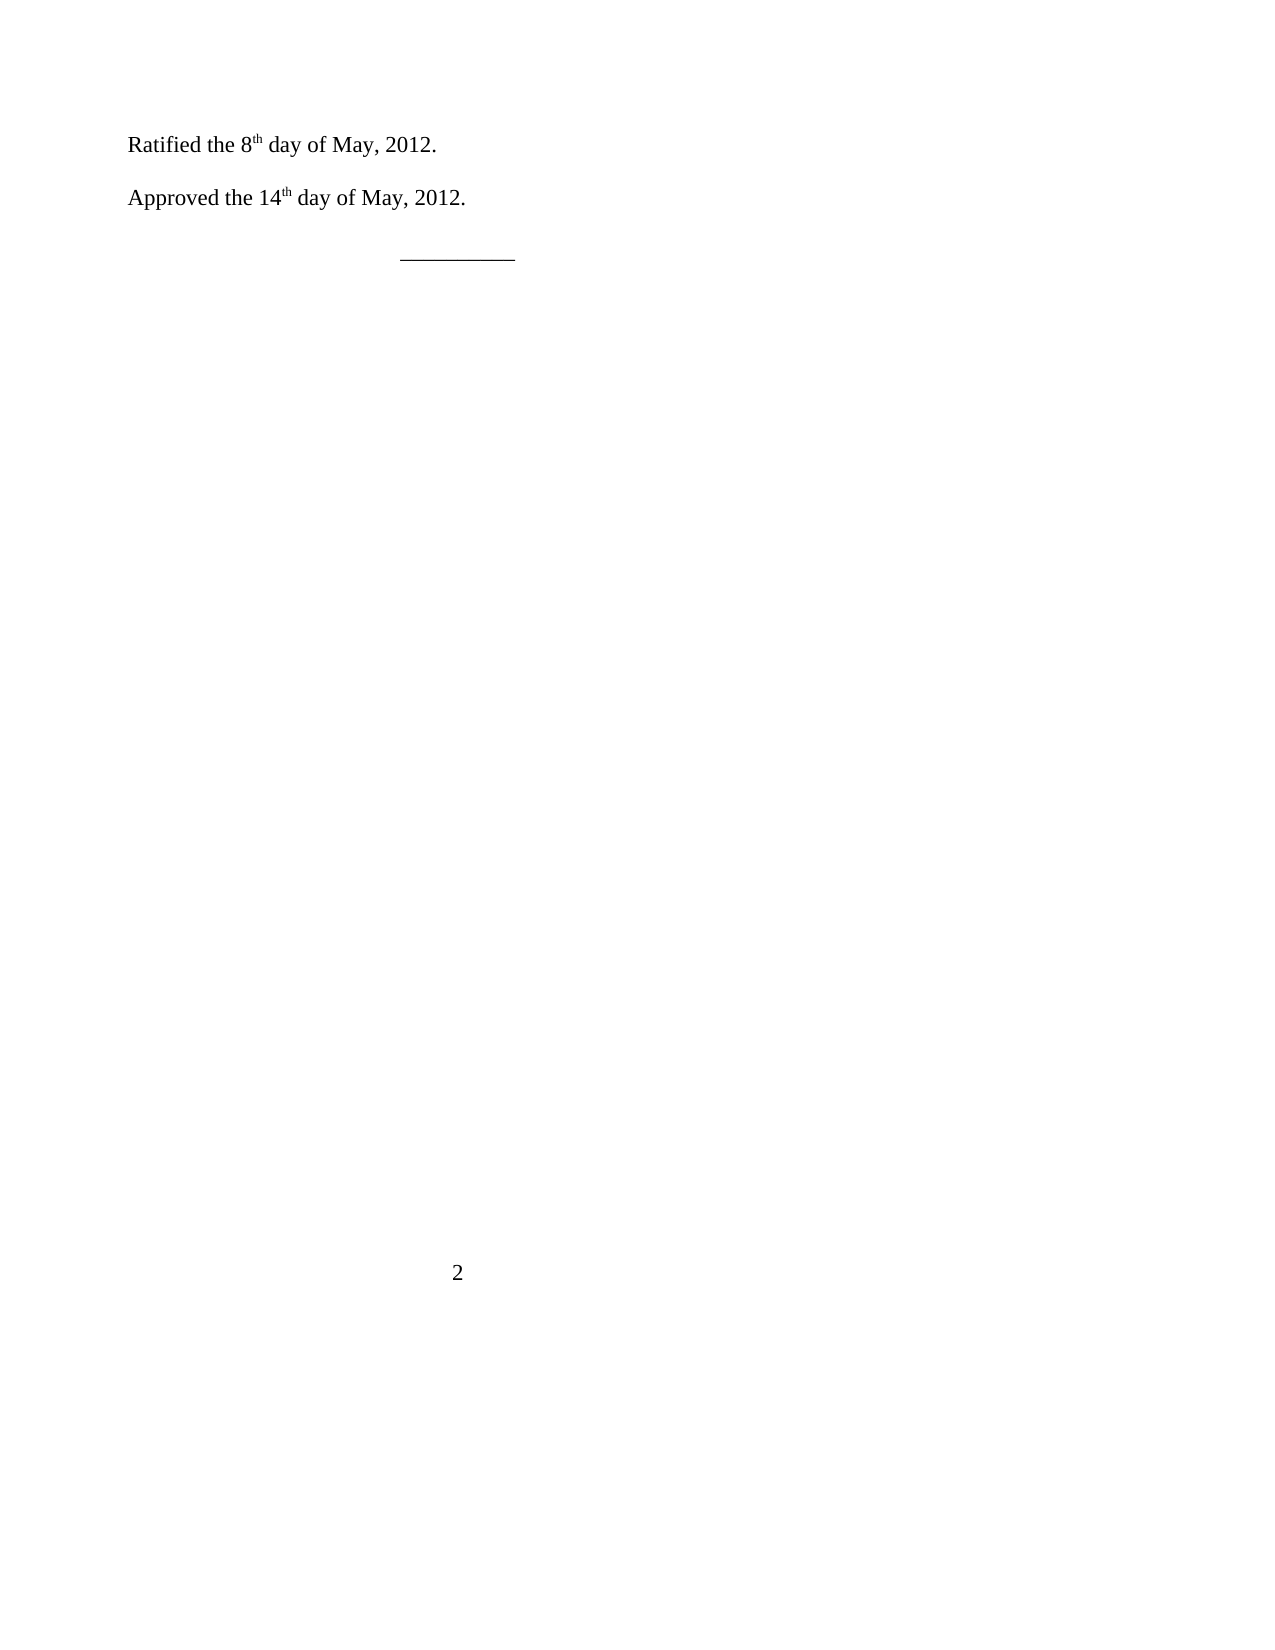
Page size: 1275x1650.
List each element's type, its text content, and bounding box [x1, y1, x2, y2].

text Ratified the 8th day of May, 2012. [127, 131, 787, 158]
text Approved the 14th day of May, 2012. [127, 184, 787, 210]
text __________ [127, 237, 787, 263]
